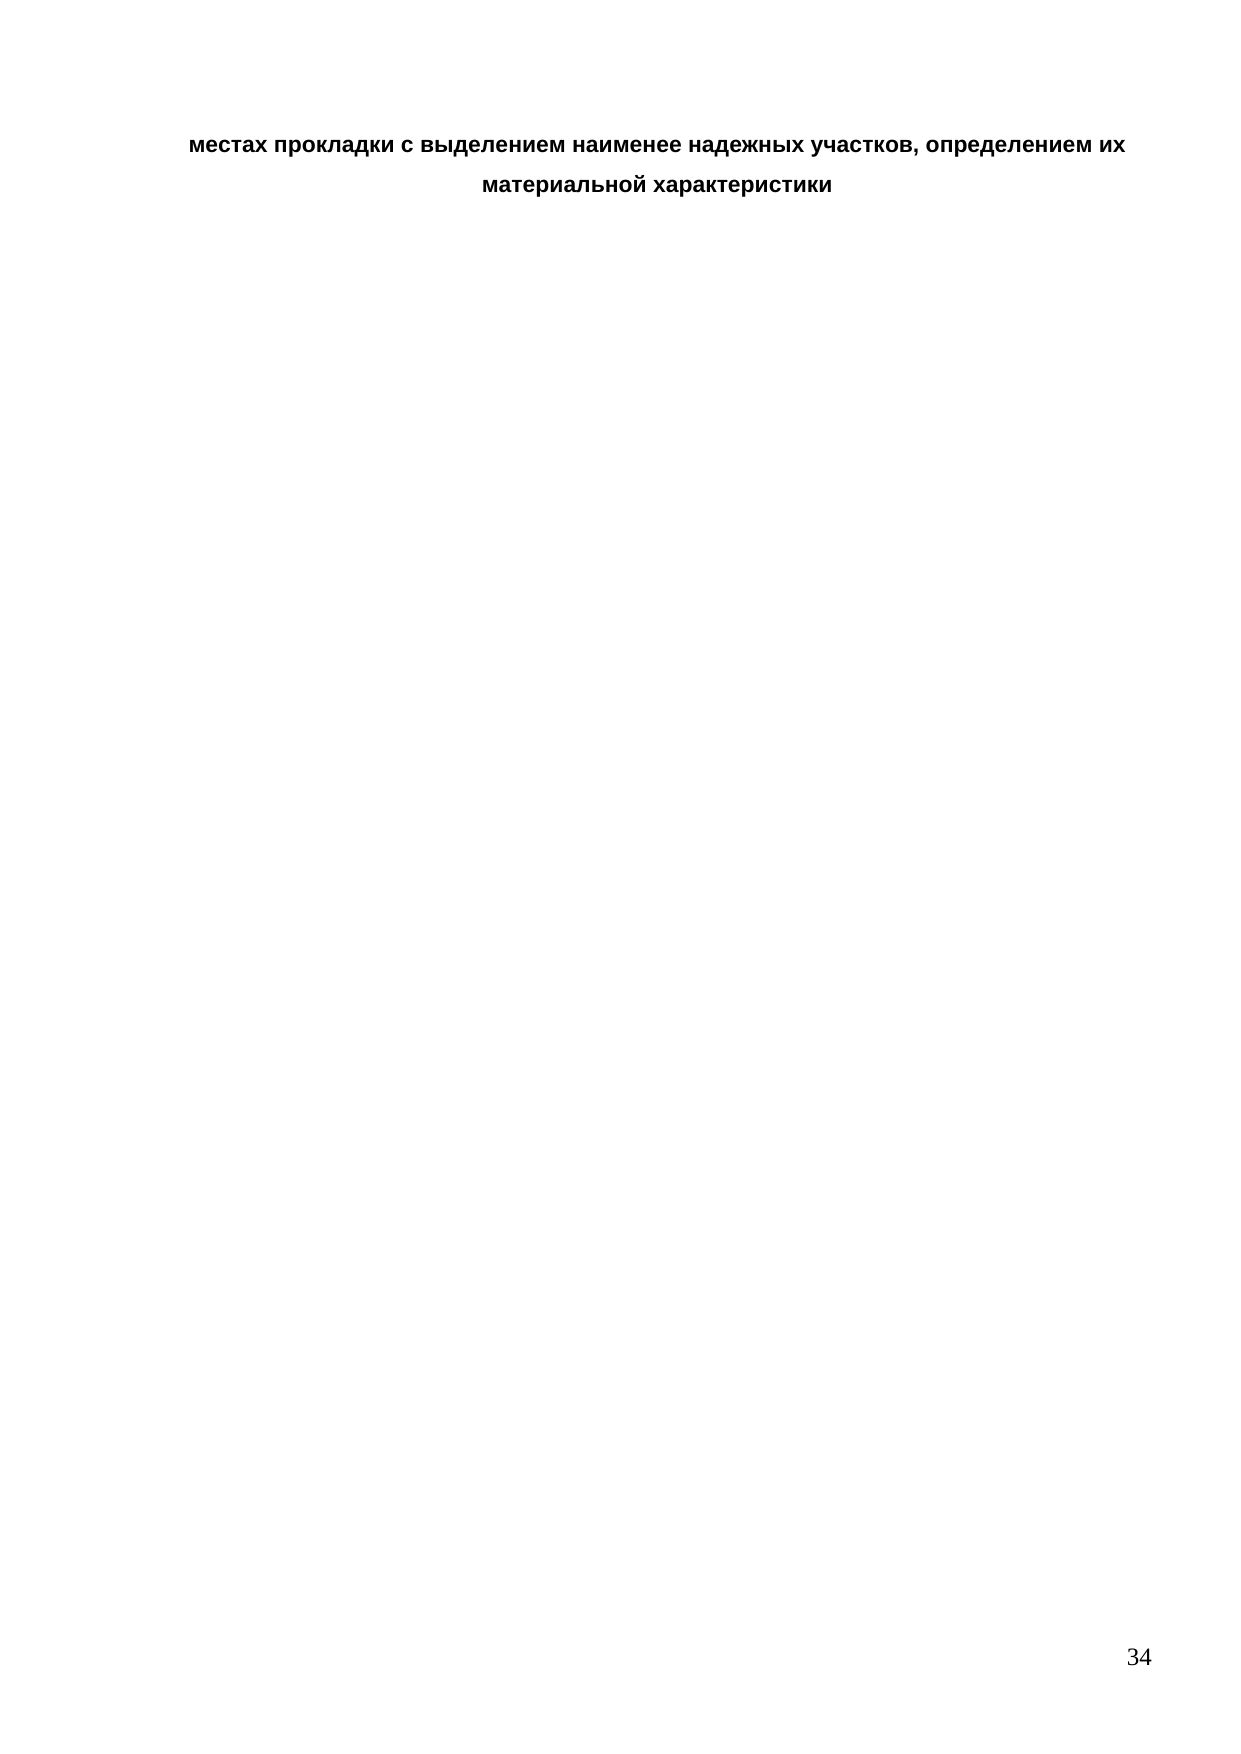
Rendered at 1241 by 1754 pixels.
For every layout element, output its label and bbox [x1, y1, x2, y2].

text [162, 131, 1152, 197]
